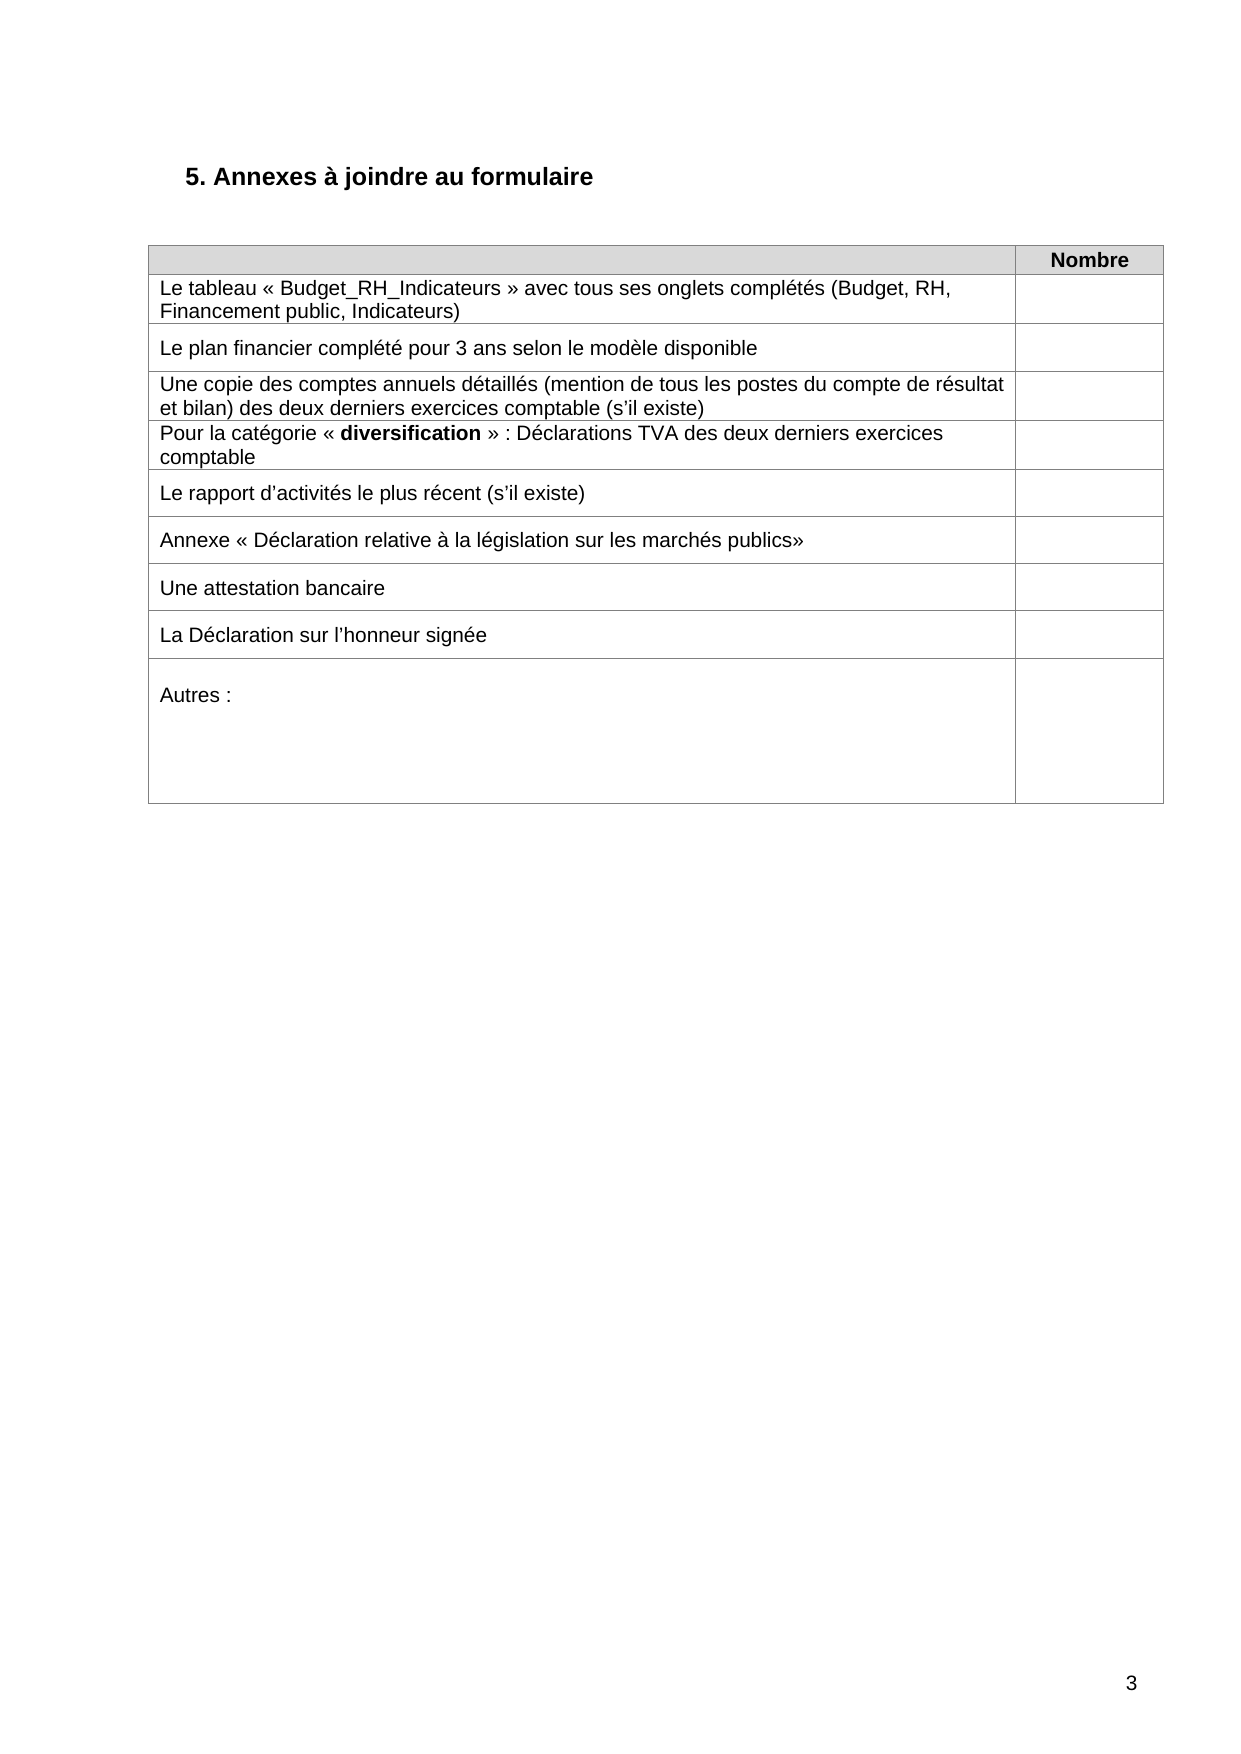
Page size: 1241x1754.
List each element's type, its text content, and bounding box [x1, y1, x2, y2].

table_cell [1016, 611, 1163, 658]
table_cell [1016, 659, 1163, 802]
text 5. Annexes à joindre au formulaire [185, 162, 1137, 191]
table_cell Pour la catégorie « diversification » : Déclarations TVA des deux derniers exercices comptable [149, 421, 1015, 468]
table_cell Le tableau « Budget_RH_Indicateurs » avec tous ses onglets complétés (Budget, RH, Financement public, Indicateurs) [149, 275, 1015, 323]
table_cell Une copie des comptes annuels détaillés (mention de tous les postes du compte de résultat et bilan) des deux derniers exercices comptable (s’il existe) [149, 372, 1015, 419]
table_cell [1016, 421, 1163, 468]
table_cell [1016, 275, 1163, 323]
table_cell La Déclaration sur l’honneur signée [149, 611, 1015, 658]
table_cell Le plan financier complété pour 3 ans selon le modèle disponible [149, 324, 1015, 371]
table_cell [1016, 517, 1163, 563]
table_cell Le rapport d’activités le plus récent (s’il existe) [149, 470, 1015, 516]
table_cell [1016, 372, 1163, 419]
table_header [149, 246, 1015, 274]
table_cell [1016, 324, 1163, 371]
table_cell Une attestation bancaire [149, 564, 1015, 610]
table_cell Autres : [149, 659, 1015, 802]
table_cell [1016, 470, 1163, 516]
table_header Nombre [1016, 246, 1163, 274]
table_cell Annexe « Déclaration relative à la législation sur les marchés publics» [149, 517, 1015, 563]
table_cell [1016, 564, 1163, 610]
